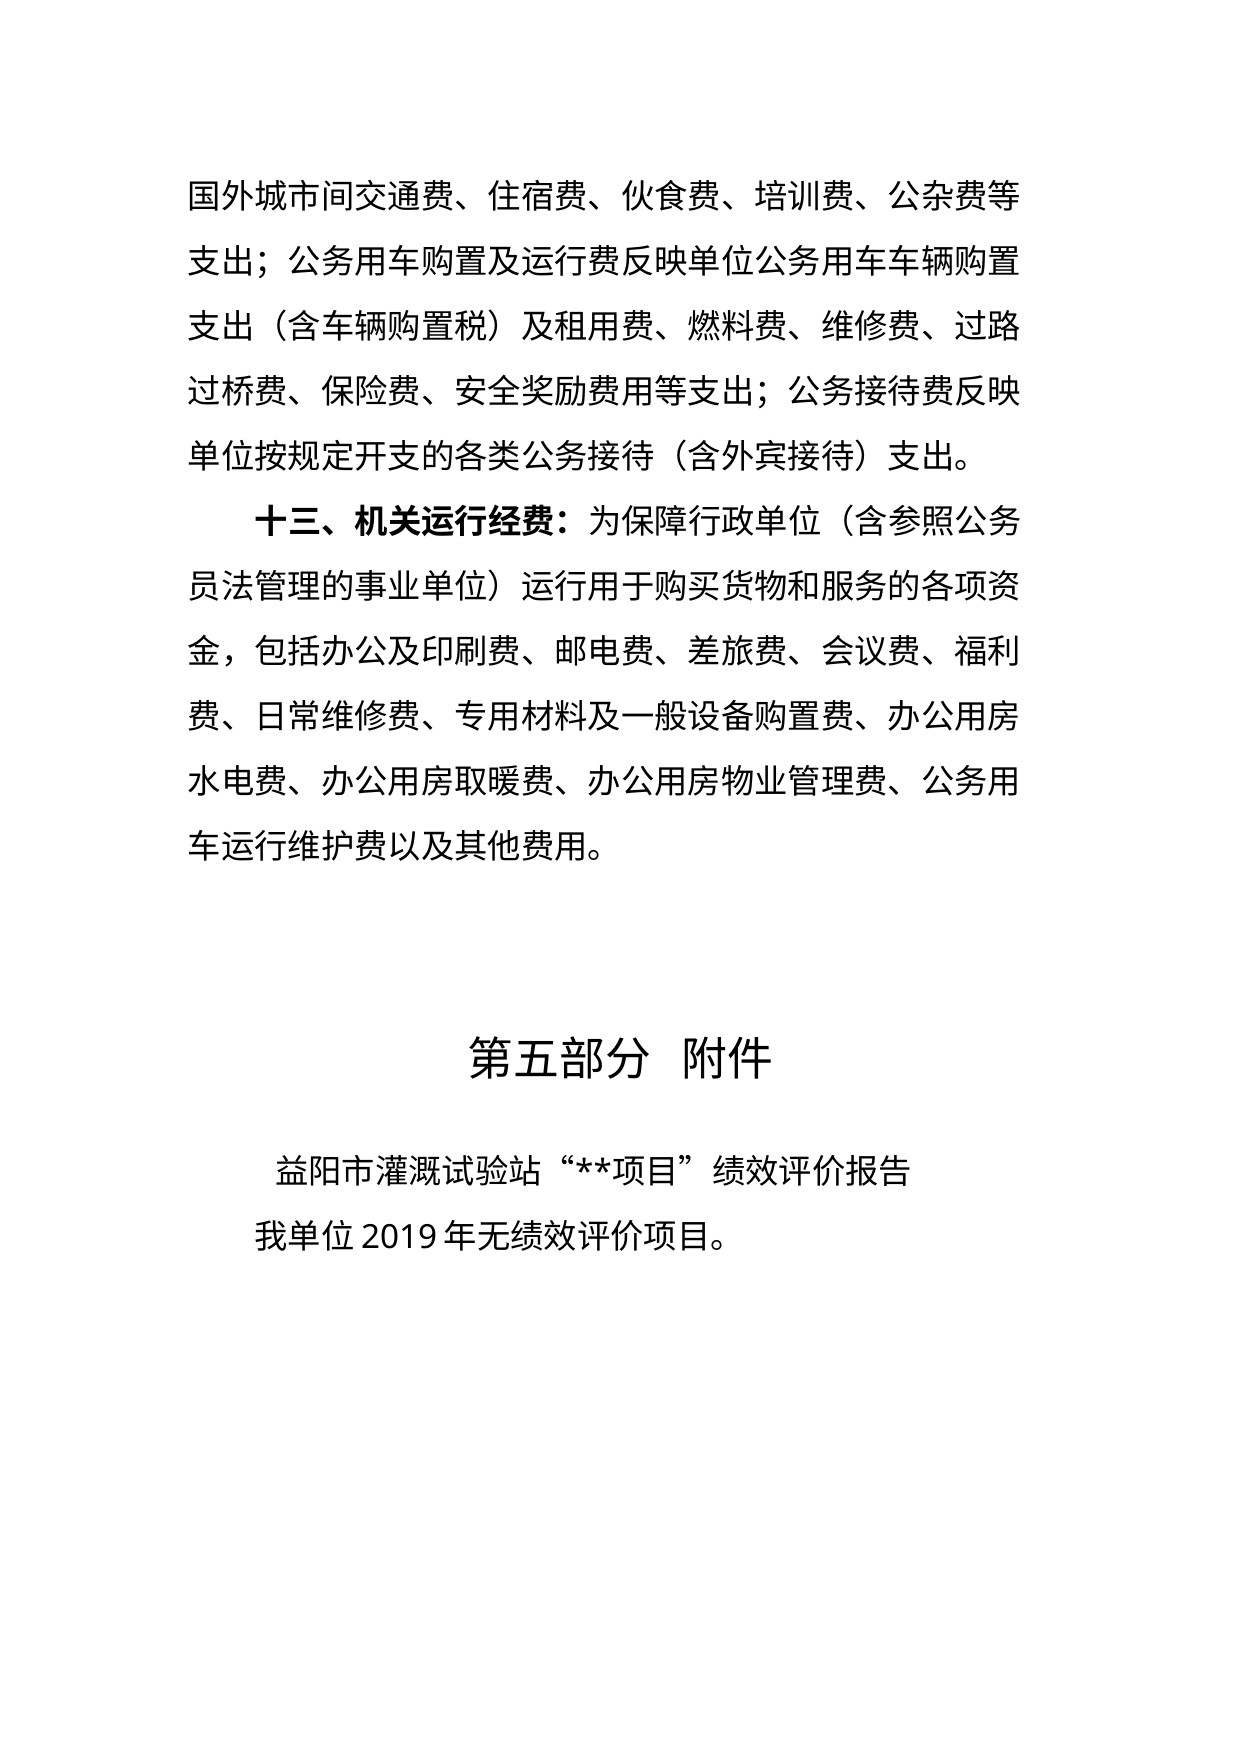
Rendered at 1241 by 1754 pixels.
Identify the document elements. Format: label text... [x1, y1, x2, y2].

text 我单位2019年无绩效评价项目。 [187, 1202, 1053, 1267]
text 第五部分 附件 [187, 1007, 1053, 1104]
text 益阳市灌溉试验站“**项目”绩效评价报告 [187, 1137, 1053, 1202]
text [187, 162, 1053, 487]
text 十三、机关运行经费：为保障行政单位（含参照公务员法管理的事业单位）运行用于购买货物和服务的各项资金，包括办公及印刷费、邮电费、差旅费、会议费、福利费、日常维修费、专用材料及一般设备购置费、办公用房水电费、办公用房取暖费、办公用房物业管理费、公务用车运行维护费以及其他费用。 [187, 487, 1053, 877]
